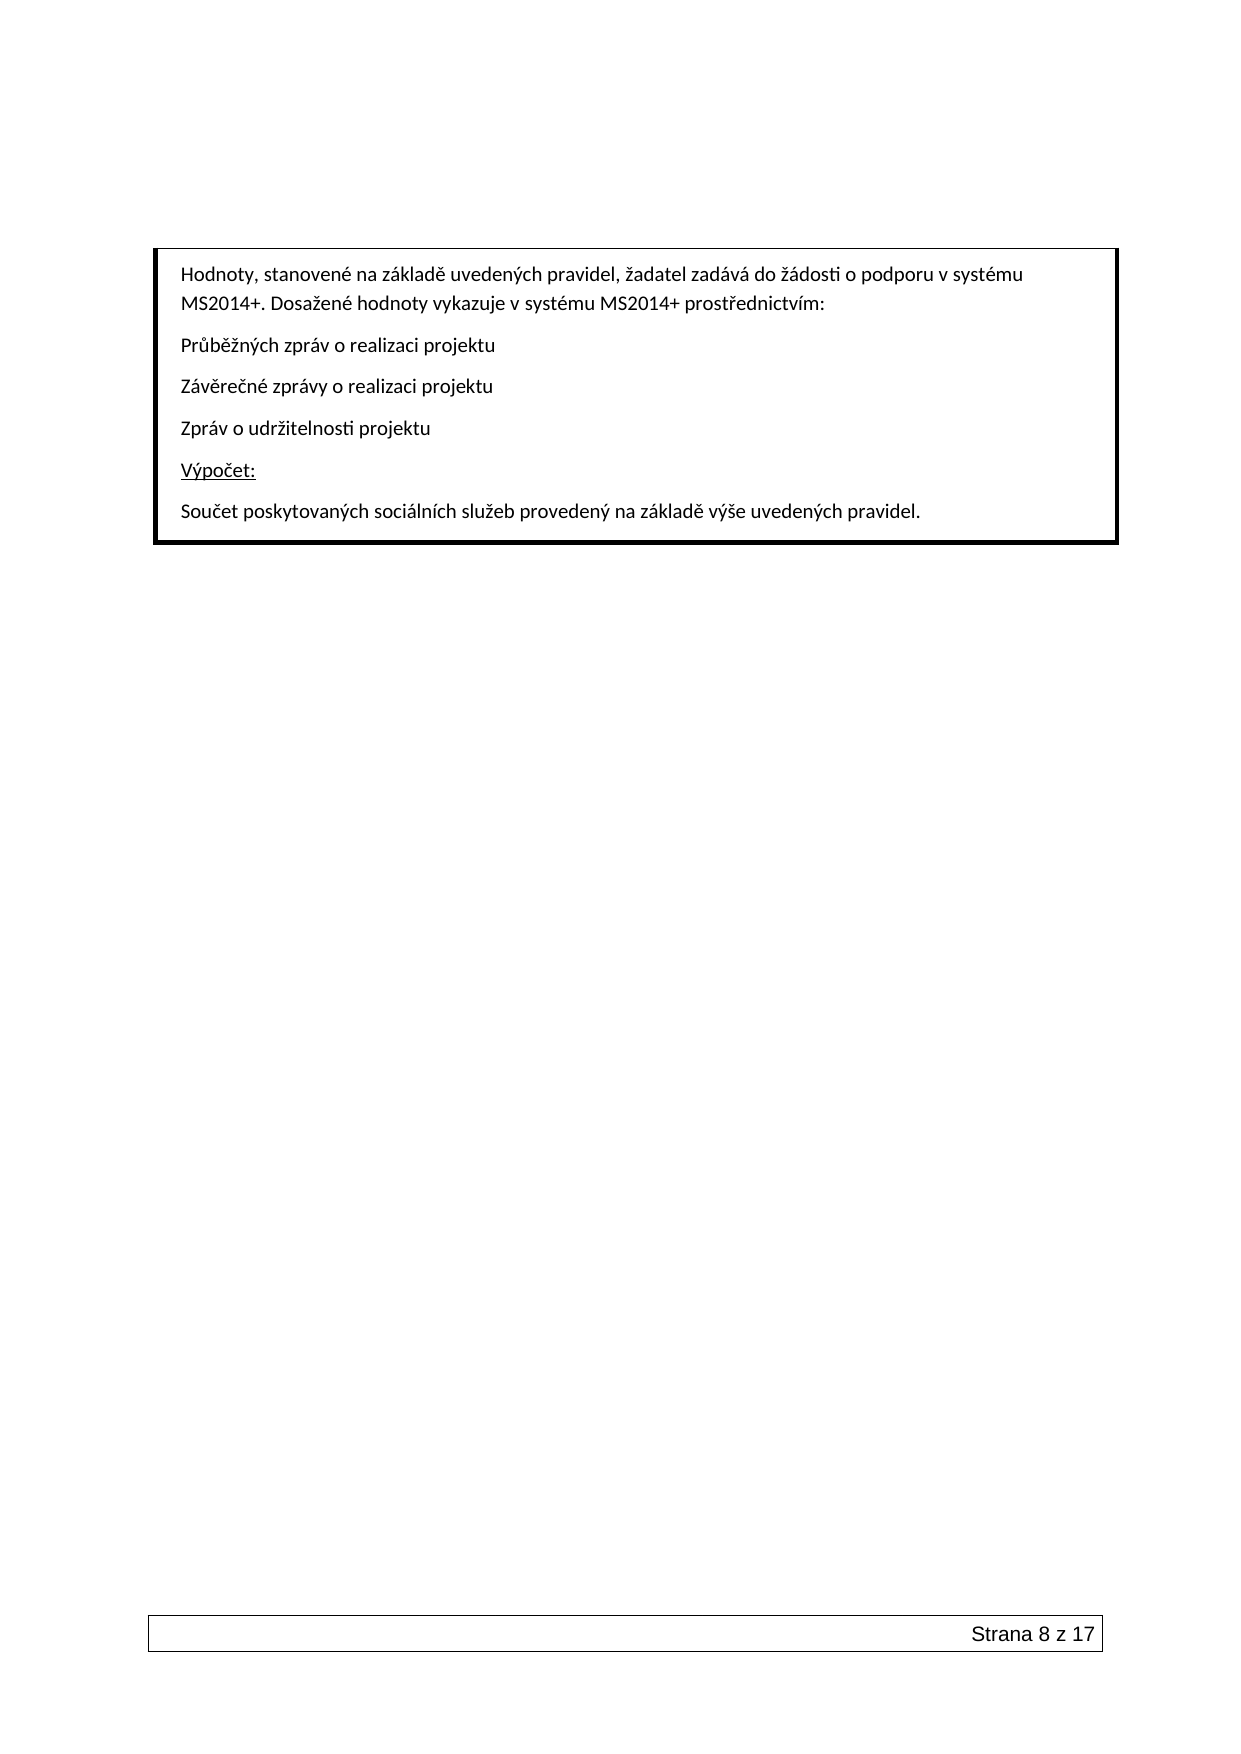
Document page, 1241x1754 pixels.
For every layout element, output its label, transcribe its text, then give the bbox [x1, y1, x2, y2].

table_cell Hodnoty, stanovené na základě uvedených pravidel, žadatel zadává do žádosti o podporu v systému MS2014+. Dosažené hodnoty vykazuje v systému MS2014+ prostřednictvím: Průběžných zpráv o realizaci projektu Závěrečné zprávy o realizaci projektu Zpráv o udržitelnosti projektu Výpočet: Součet poskytovaných sociálních služeb provedený na základě výše uvedených pravidel. [158, 249, 1115, 540]
